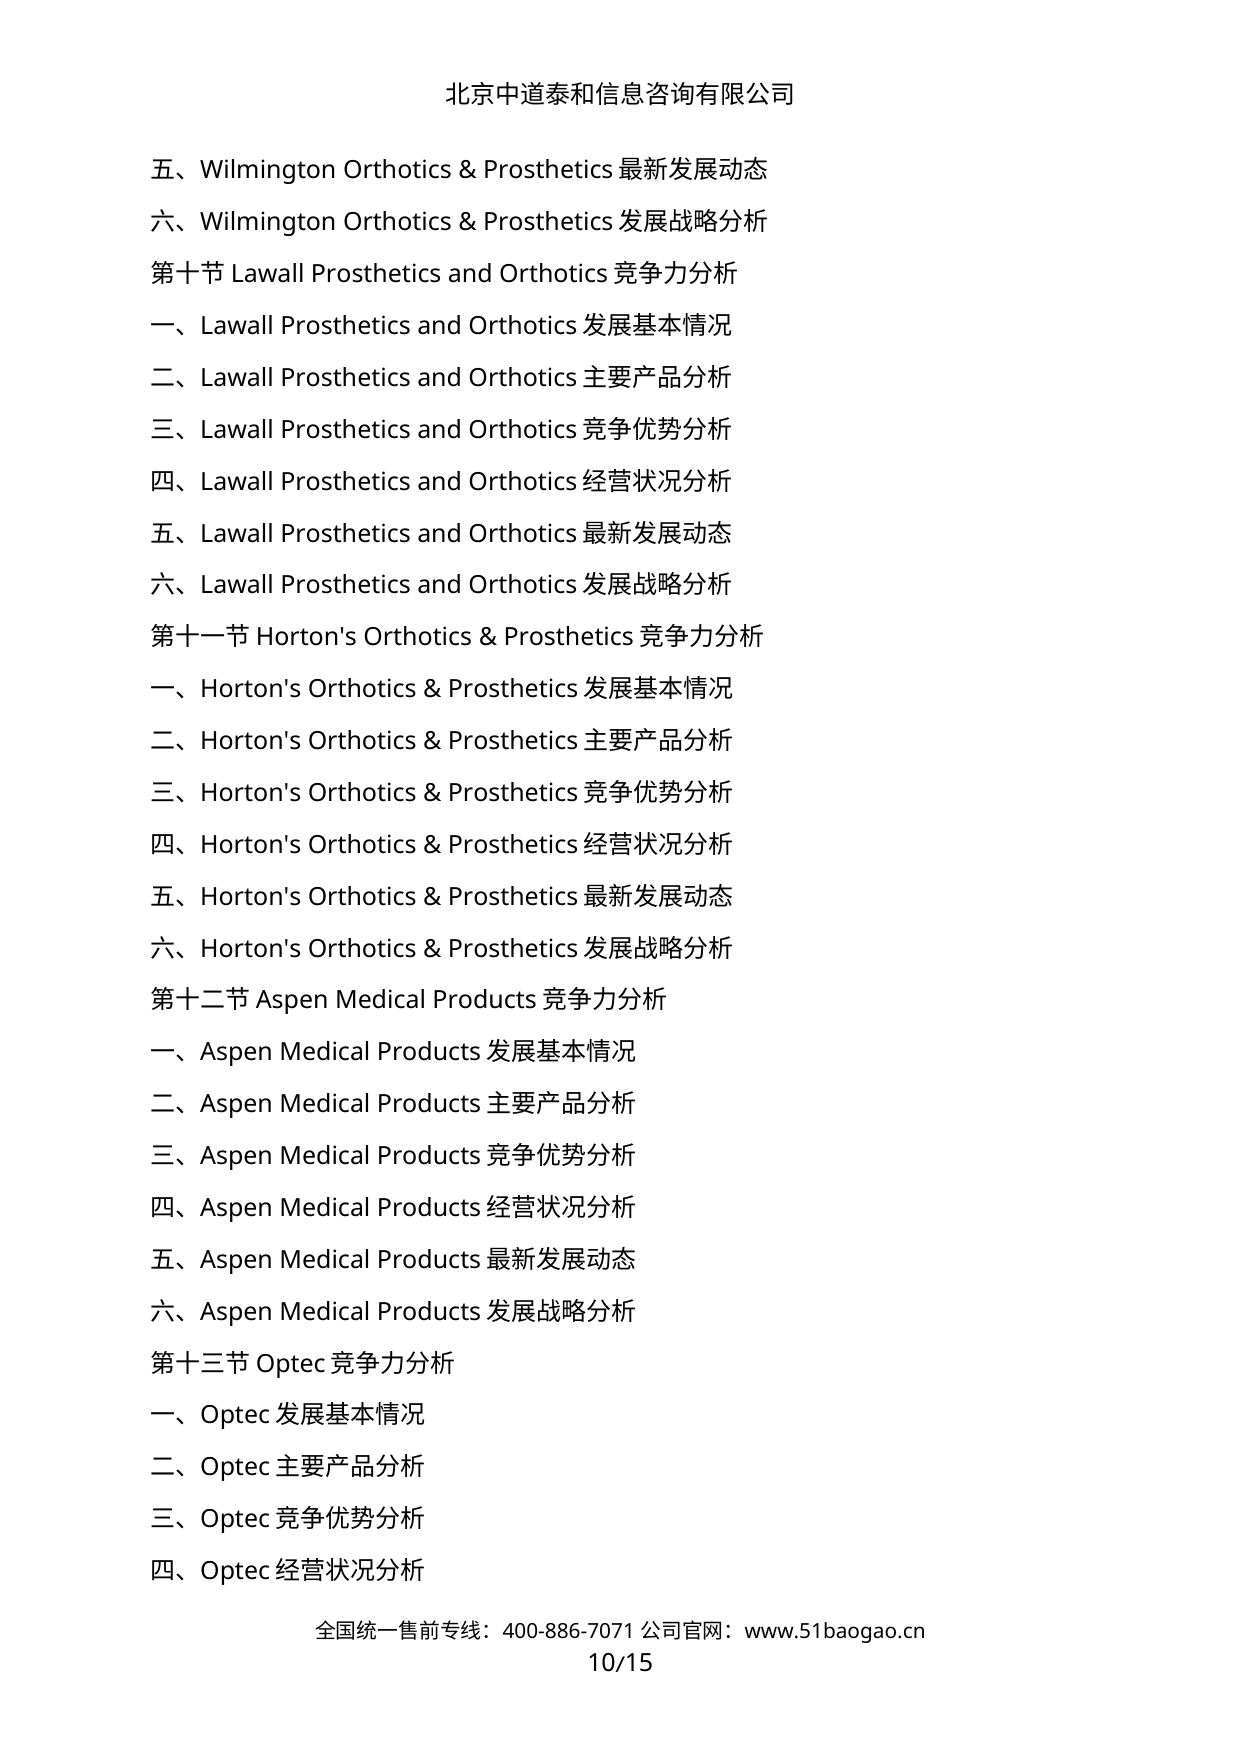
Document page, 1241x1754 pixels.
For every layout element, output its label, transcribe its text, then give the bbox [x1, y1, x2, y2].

text 第十节 Lawall Prosthetics and Orthotics竞争力分析 [150, 254, 1090, 290]
text 五、Horton's Orthotics & Prosthetics最新发展动态 [150, 876, 1090, 912]
text 六、Aspen Medical Products发展战略分析 [150, 1291, 1090, 1327]
text 第十三节 Optec竞争力分析 [150, 1343, 1090, 1379]
text 四、Optec经营状况分析 [150, 1551, 1090, 1587]
text 二、Lawall Prosthetics and Orthotics主要产品分析 [150, 357, 1090, 394]
text 一、Aspen Medical Products发展基本情况 [150, 1032, 1090, 1068]
text 一、Horton's Orthotics & Prosthetics发展基本情况 [150, 669, 1090, 705]
text 六、Wilmington Orthotics & Prosthetics发展战略分析 [150, 202, 1090, 238]
text 三、Optec竞争优势分析 [150, 1499, 1090, 1535]
text 二、Optec主要产品分析 [150, 1447, 1090, 1483]
text 三、Aspen Medical Products竞争优势分析 [150, 1136, 1090, 1172]
text 六、Lawall Prosthetics and Orthotics发展战略分析 [150, 565, 1090, 601]
text 三、Horton's Orthotics & Prosthetics竞争优势分析 [150, 772, 1090, 809]
text 一、Lawall Prosthetics and Orthotics发展基本情况 [150, 306, 1090, 342]
text 第十一节 Horton's Orthotics & Prosthetics竞争力分析 [150, 617, 1090, 653]
text 二、Horton's Orthotics & Prosthetics主要产品分析 [150, 721, 1090, 757]
text 四、Horton's Orthotics & Prosthetics经营状况分析 [150, 824, 1090, 861]
text 五、Wilmington Orthotics & Prosthetics最新发展动态 [150, 150, 1090, 186]
text 五、Lawall Prosthetics and Orthotics最新发展动态 [150, 513, 1090, 549]
text 三、Lawall Prosthetics and Orthotics竞争优势分析 [150, 409, 1090, 446]
text 四、Aspen Medical Products经营状况分析 [150, 1187, 1090, 1224]
text 六、Horton's Orthotics & Prosthetics发展战略分析 [150, 928, 1090, 964]
text 二、Aspen Medical Products主要产品分析 [150, 1084, 1090, 1120]
text 第十二节 Aspen Medical Products竞争力分析 [150, 980, 1090, 1016]
text 五、Aspen Medical Products最新发展动态 [150, 1239, 1090, 1276]
text 四、Lawall Prosthetics and Orthotics经营状况分析 [150, 461, 1090, 497]
text 一、Optec发展基本情况 [150, 1395, 1090, 1431]
